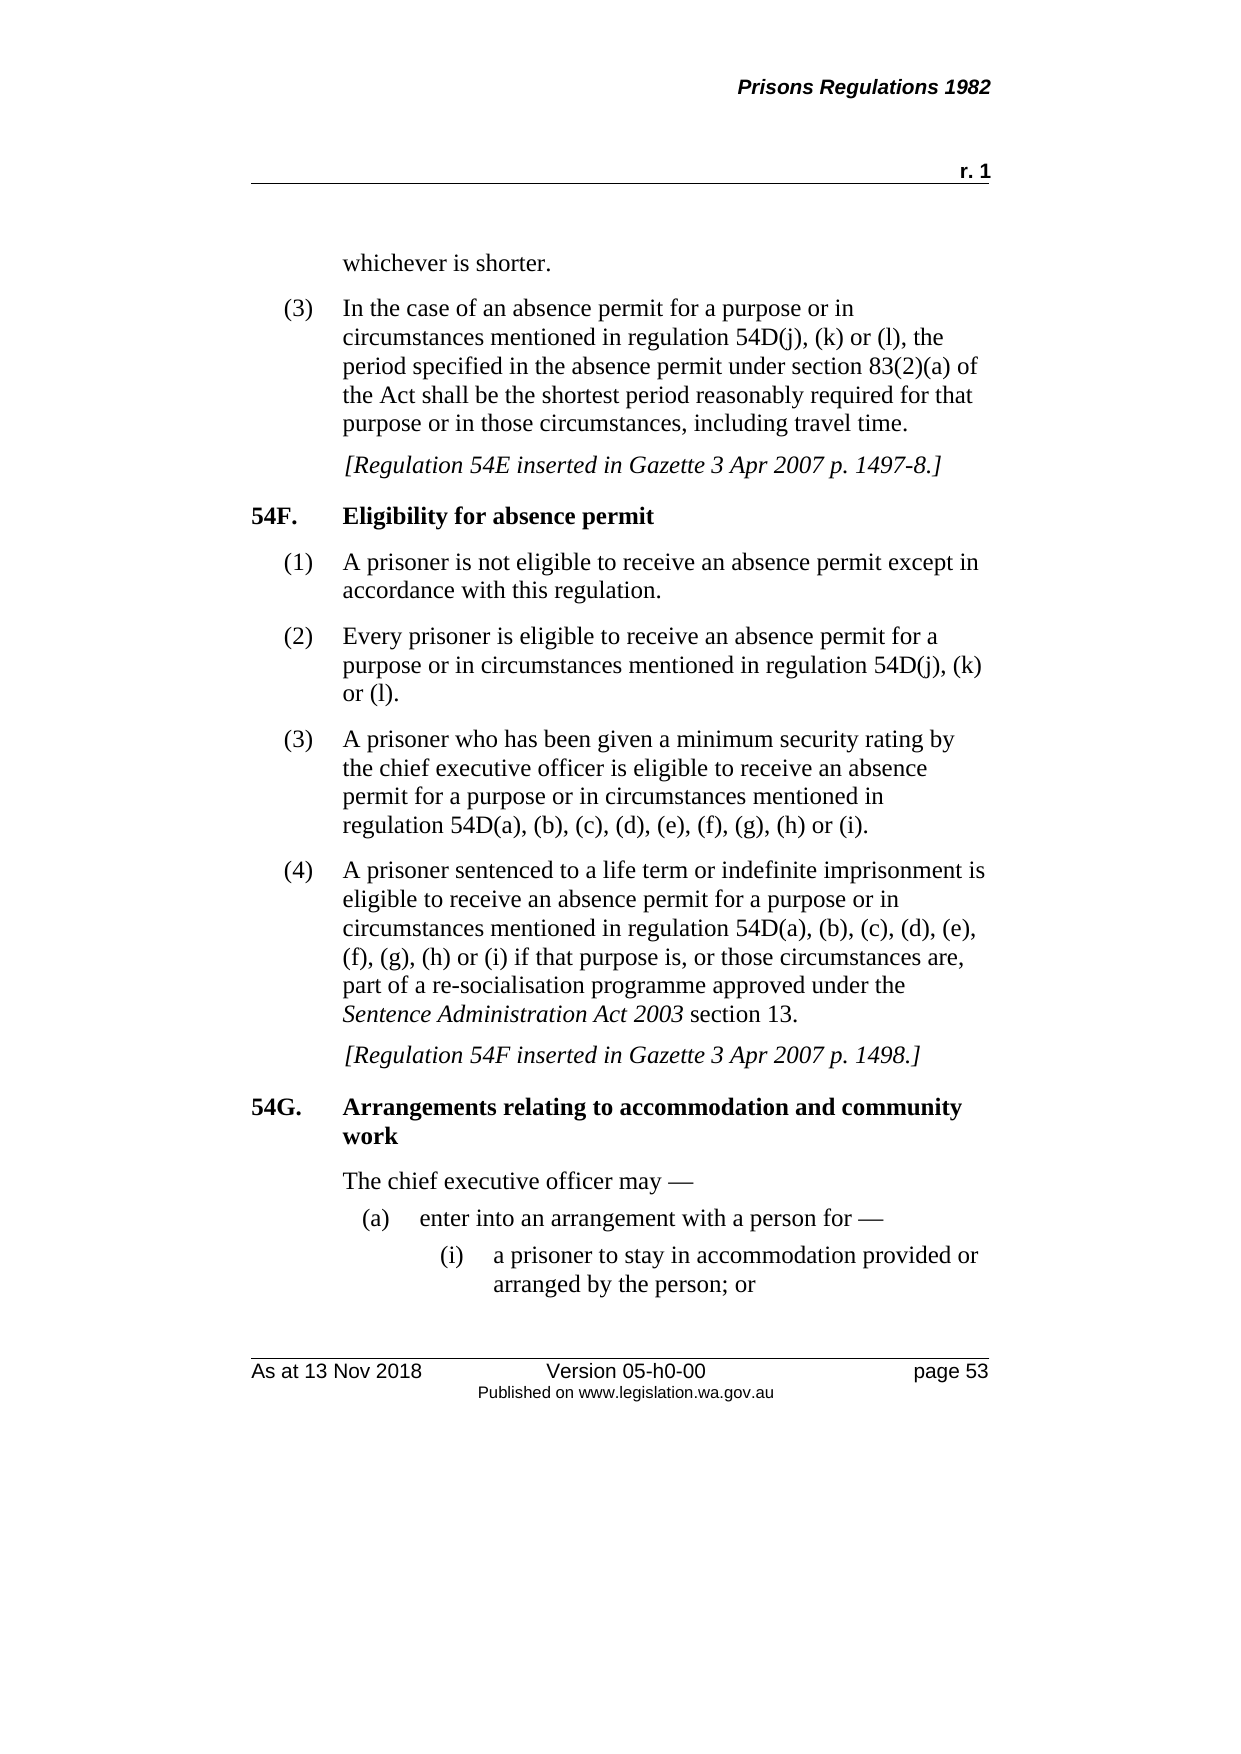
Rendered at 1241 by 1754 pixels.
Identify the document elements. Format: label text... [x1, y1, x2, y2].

text (3) In the case of an absence permit for a purpose or in circumstances mentioned in regulation 54D(j), (k) or (l), the period specified in the absence permit under section 83(2)(a) of the Act shall be the shortest period reasonably required for that purpose or in those circumstances, including travel time. [251, 293, 989, 437]
text (2) Every prisoner is eligible to receive an absence permit for a purpose or in circumstances mentioned in regulation 54D(j), (k) or (l). [251, 621, 989, 707]
text (a) enter into an arrangement with a person for — [251, 1203, 989, 1232]
text whichever is shorter. [251, 248, 989, 277]
text (3) A prisoner who has been given a minimum security rating by the chief executive officer is eligible to receive an absence permit for a purpose or in circumstances mentioned in regulation 54D(a), (b), (c), (d), (e), (f), (g), (h) or (i). [251, 724, 989, 839]
text [Regulation 54E inserted in Gazette 3 Apr 2007 p. 1497-8.] [251, 450, 989, 478]
text (4) A prisoner sentenced to a life term or indefinite imprisonment is eligible to receive an absence permit for a purpose or in circumstances mentioned in regulation 54D(a), (b), (c), (d), (e), (f), (g), (h) or (i) if that purpose is, or those circumstances are, part of a re-socialisation programme approved under the Sentence Administration Act 2003 section 13. [251, 856, 989, 1028]
subtitle 54G. Arrangements relating to accommodation and community work [251, 1092, 989, 1150]
text (i) a prisoner to stay in accommodation provided or arranged by the person; or [251, 1241, 989, 1298]
text [Regulation 54F inserted in Gazette 3 Apr 2007 p. 1498.] [251, 1041, 989, 1069]
text The chief executive officer may — [251, 1166, 989, 1195]
text (1) A prisoner is not eligible to receive an absence permit except in accordance with this regulation. [251, 547, 989, 604]
subtitle 54F. Eligibility for absence permit [251, 501, 989, 530]
